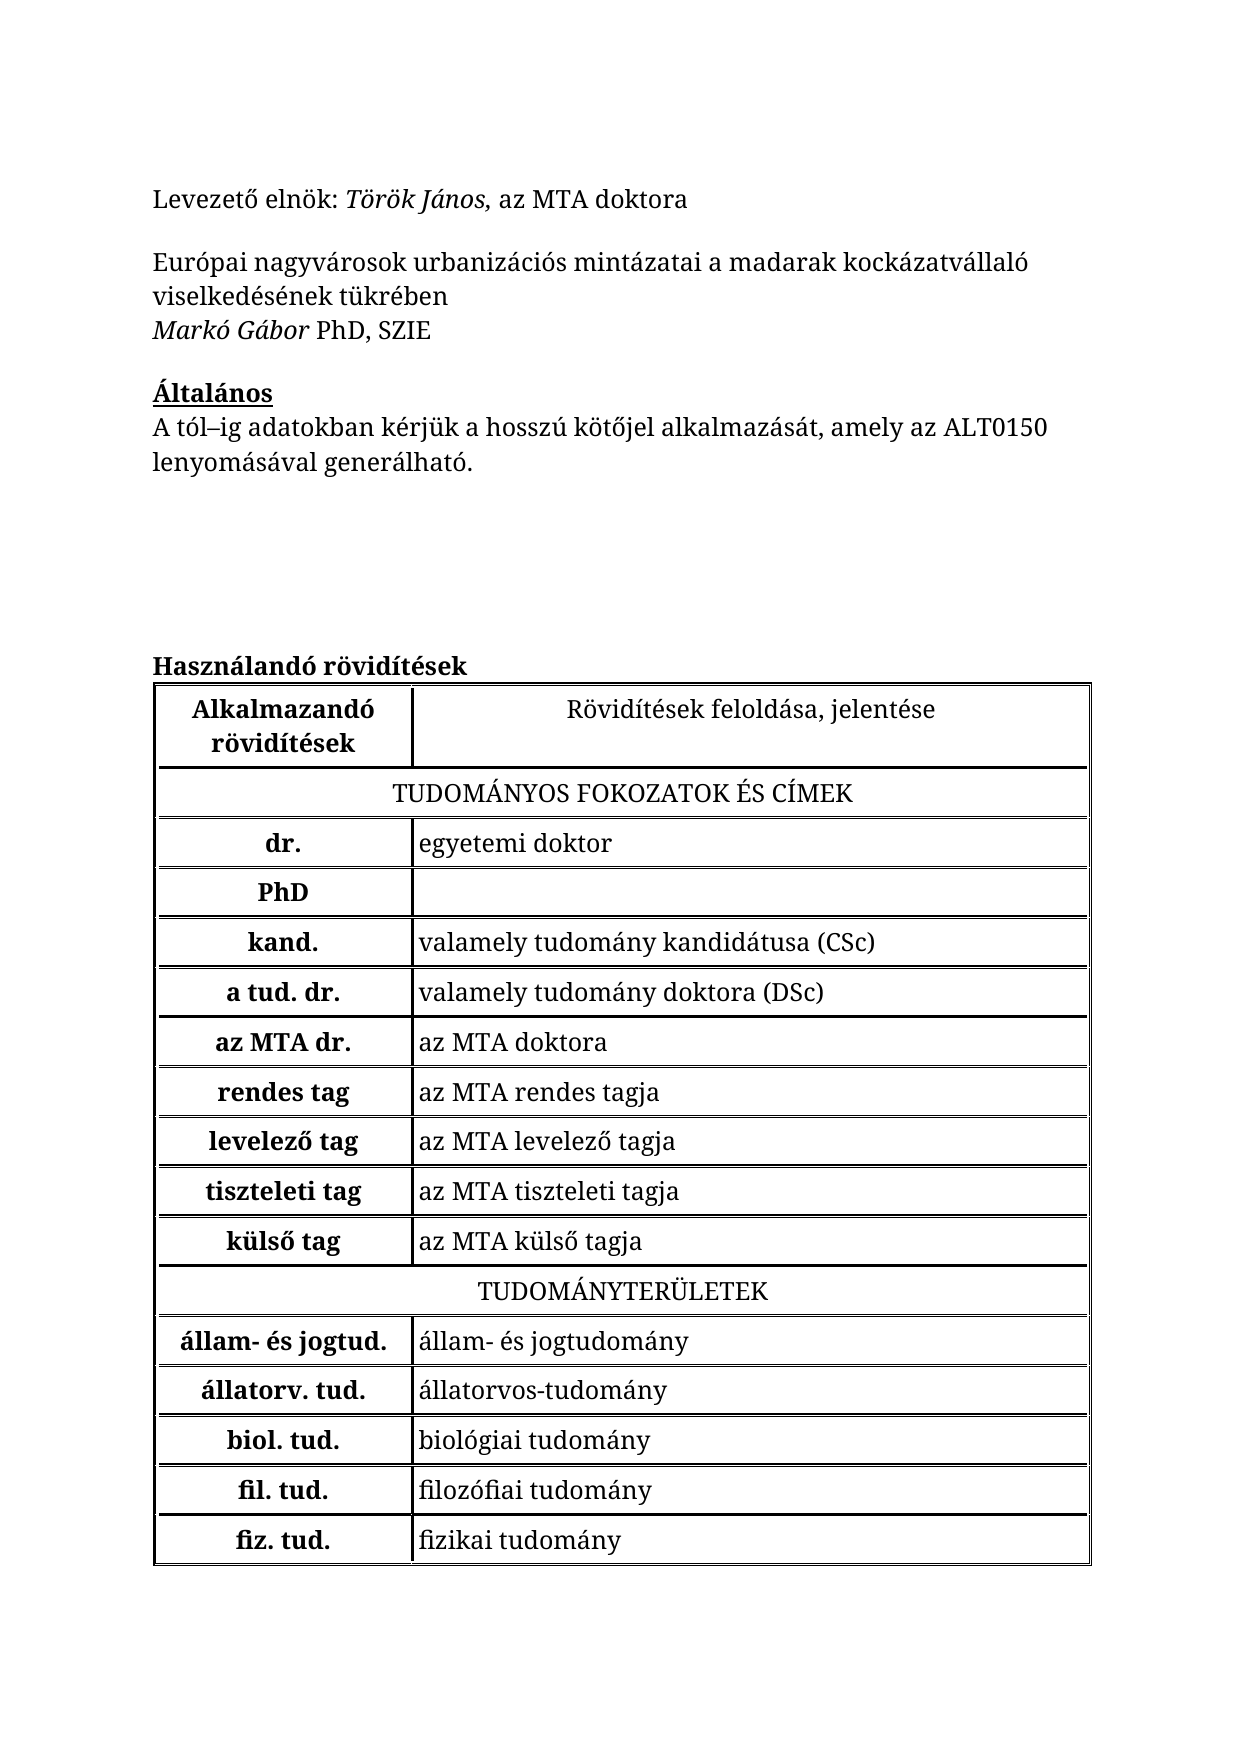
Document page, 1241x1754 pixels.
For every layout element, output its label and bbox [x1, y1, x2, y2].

table_header [148, 148, 1093, 609]
table_cell [148, 609, 1093, 1571]
